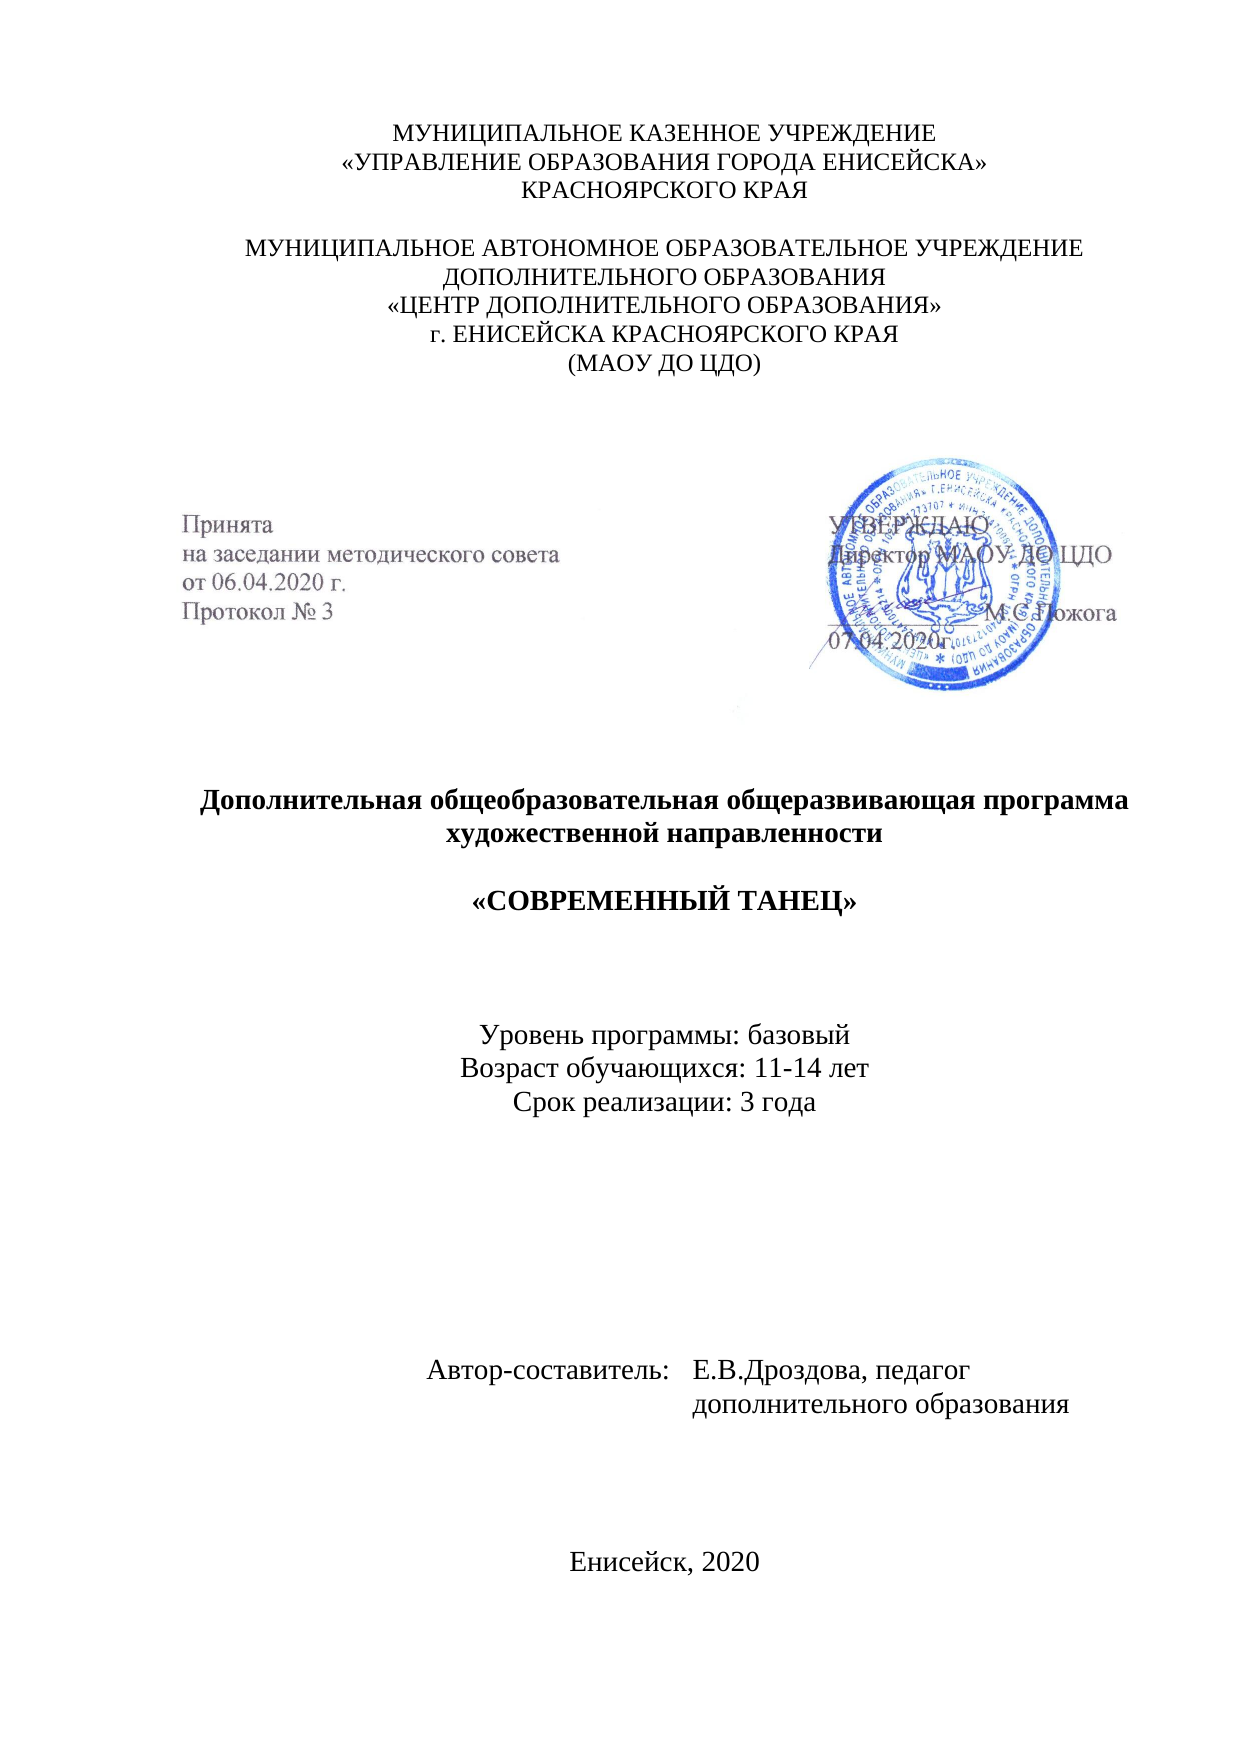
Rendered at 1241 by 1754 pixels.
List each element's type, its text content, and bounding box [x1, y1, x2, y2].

text (МАОУ ДО ЦДО) [177, 348, 1152, 377]
text Срок реализации: 3 года [177, 1084, 1152, 1117]
picture [8, 455, 1241, 725]
text Уровень программы: базовый [177, 1017, 1152, 1050]
text КРАСНОЯРСКОГО КРАЯ [177, 176, 1152, 204]
text «УПРАВЛЕНИЕ ОБРАЗОВАНИЯ ГОРОДА ЕНИСЕЙСКА» [177, 147, 1152, 176]
text ДОПОЛНИТЕЛЬНОГО ОБРАЗОВАНИЯ [177, 262, 1152, 291]
text Возраст обучающихся: 11-14 лет [177, 1050, 1152, 1084]
text МУНИЦИПАЛЬНОЕ АВТОНОМНОЕ ОБРАЗОВАТЕЛЬНОЕ УЧРЕЖДЕНИЕ [177, 233, 1152, 262]
text Дополнительная общеобразовательная общеразвивающая программа художественной направленности [177, 782, 1152, 849]
table_header Автор-составитель: [194, 1319, 681, 1453]
table_header Е.В.Дроздова, педагог дополнительного образования [681, 1319, 1135, 1453]
text «СОВРЕМЕННЫЙ ТАНЕЦ» [177, 883, 1152, 916]
text МУНИЦИПАЛЬНОЕ КАЗЕННОЕ УЧРЕЖДЕНИЕ [177, 118, 1152, 147]
text Енисейск, 2020 [177, 1544, 1152, 1577]
text «ЦЕНТР ДОПОЛНИТЕЛЬНОГО ОБРАЗОВАНИЯ» [177, 291, 1152, 319]
text г. ЕНИСЕЙСКА КРАСНОЯРСКОГО КРАЯ [177, 319, 1152, 348]
